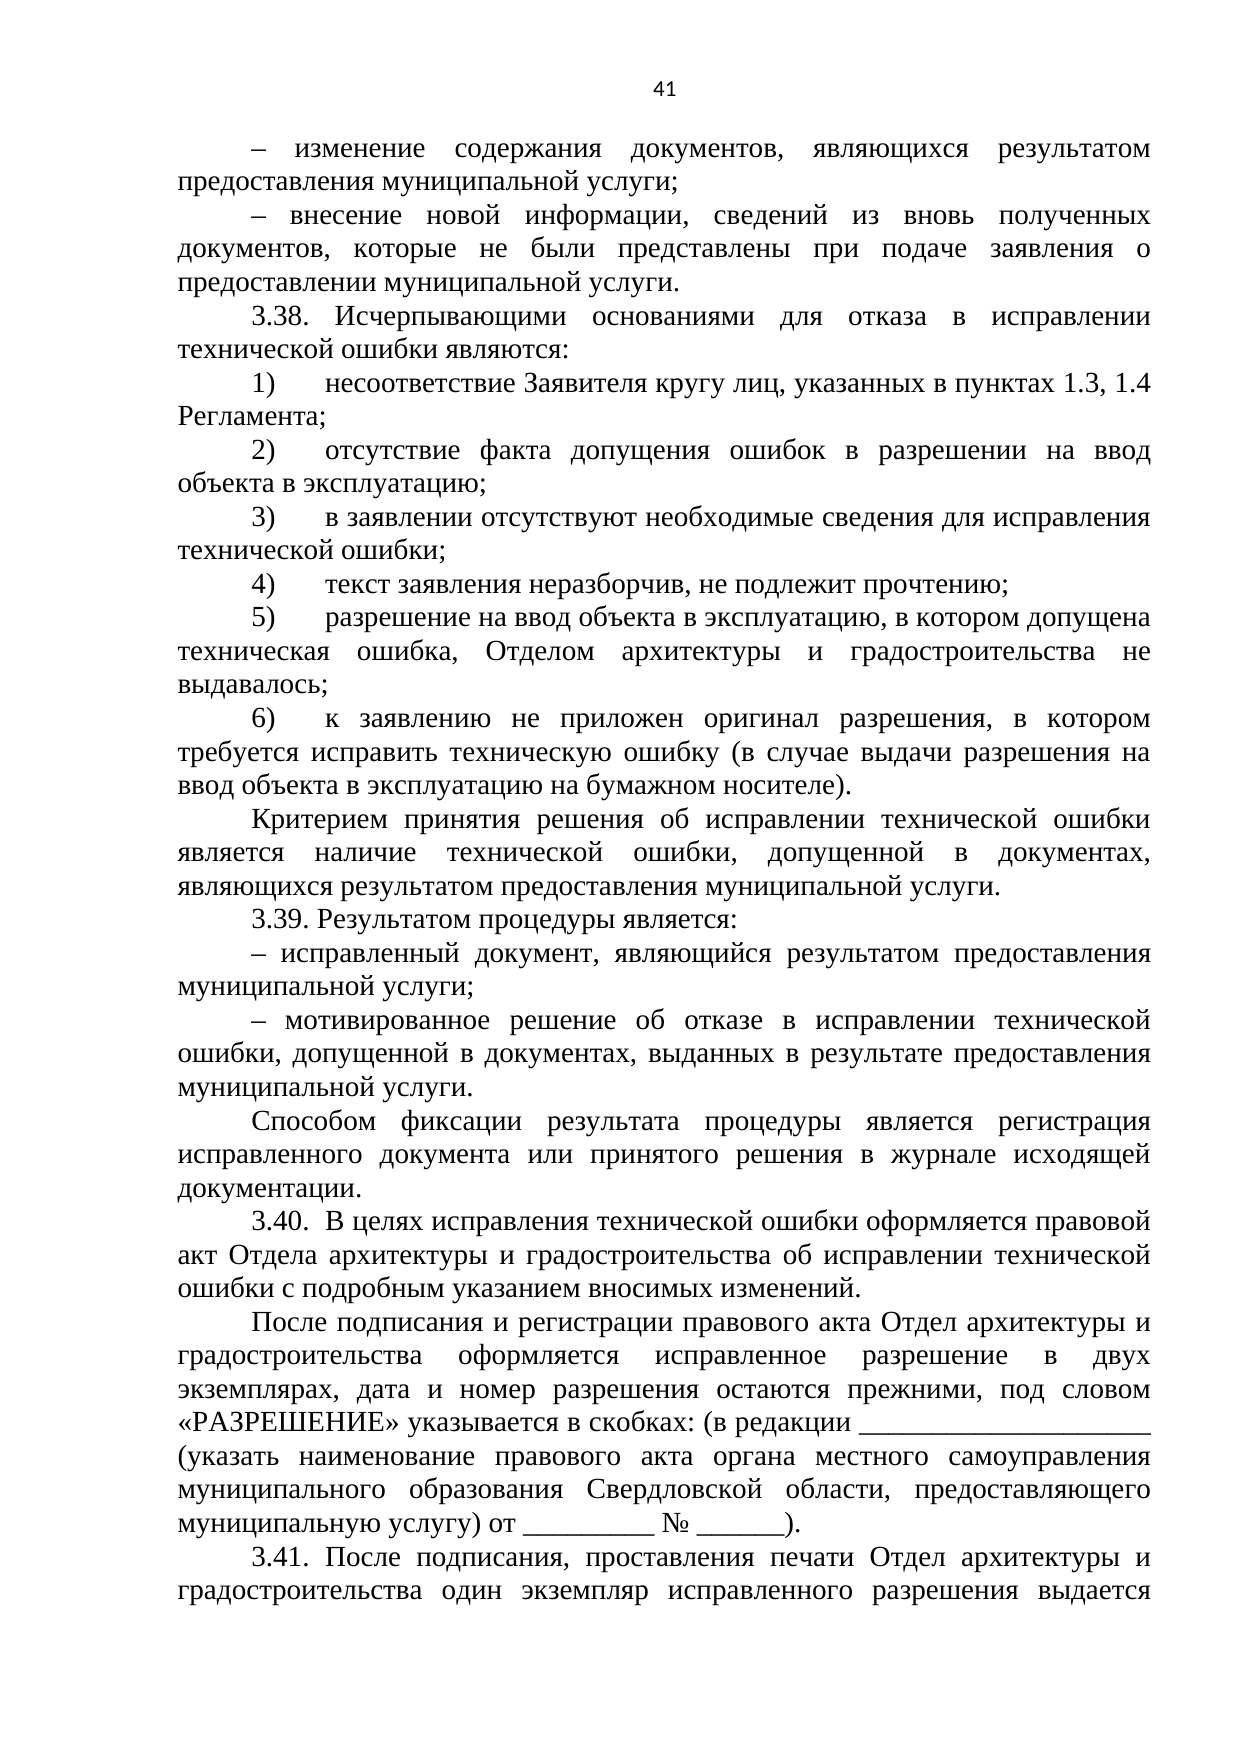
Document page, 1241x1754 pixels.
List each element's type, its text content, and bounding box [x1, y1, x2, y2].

text – изменение содержания документов, являющихся результатом предоставления муниципальной услуги; [177, 130, 1152, 197]
text 3) в заявлении отсутствуют необходимые сведения для исправления технической ошибки; [177, 499, 1152, 566]
text 3.39. Результатом процедуры является: [177, 901, 1152, 935]
text После подписания и регистрации правового акта Отдел архитектуры и градостроительства оформляется исправленное разрешение в двух экземплярах, дата и номер разрешения остаются прежними, под словом «РАЗРЕШЕНИЕ» указывается в скобках: (в редакции ____________________ (указать наименование правового акта органа местного самоуправления муниципального образования Свердловской области, предоставляющего муниципальную услугу) от _________ № ______). [177, 1304, 1152, 1539]
text 6) к заявлению не приложен оригинал разрешения, в котором требуется исправить техническую ошибку (в случае выдачи разрешения на ввод объекта в эксплуатацию на бумажном носителе). [177, 700, 1152, 801]
text 4) текст заявления неразборчив, не подлежит прочтению; [177, 566, 1152, 599]
text 1) несоответствие Заявителя кругу лиц, указанных в пунктах 1.3, 1.4 Регламента; [177, 365, 1152, 432]
text – внесение новой информации, сведений из вновь полученных документов, которые не были представлены при подаче заявления о предоставлении муниципальной услуги. [177, 197, 1152, 298]
text 3.38. Исчерпывающими основаниями для отказа в исправлении технической ошибки являются: [177, 298, 1152, 365]
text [177, 1539, 1152, 1606]
text 3.40. В целях исправления технической ошибки оформляется правовой акт Отдела архитектуры и градостроительства об исправлении технической ошибки с подробным указанием вносимых изменений. [177, 1203, 1152, 1304]
text 5) разрешение на ввод объекта в эксплуатацию, в котором допущена техническая ошибка, Отделом архитектуры и градостроительства не выдавалось; [177, 599, 1152, 700]
text Критерием принятия решения об исправлении технической ошибки является наличие технической ошибки, допущенной в документах, являющихся результатом предоставления муниципальной услуги. [177, 801, 1152, 901]
text 2) отсутствие факта допущения ошибок в разрешении на ввод объекта в эксплуатацию; [177, 432, 1152, 499]
text – мотивированное решение об отказе в исправлении технической ошибки, допущенной в документах, выданных в результате предоставления муниципальной услуги. [177, 1002, 1152, 1103]
text – исправленный документ, являющийся результатом предоставления муниципальной услуги; [177, 935, 1152, 1002]
text Способом фиксации результата процедуры является регистрация исправленного документа или принятого решения в журнале исходящей документации. [177, 1103, 1152, 1203]
